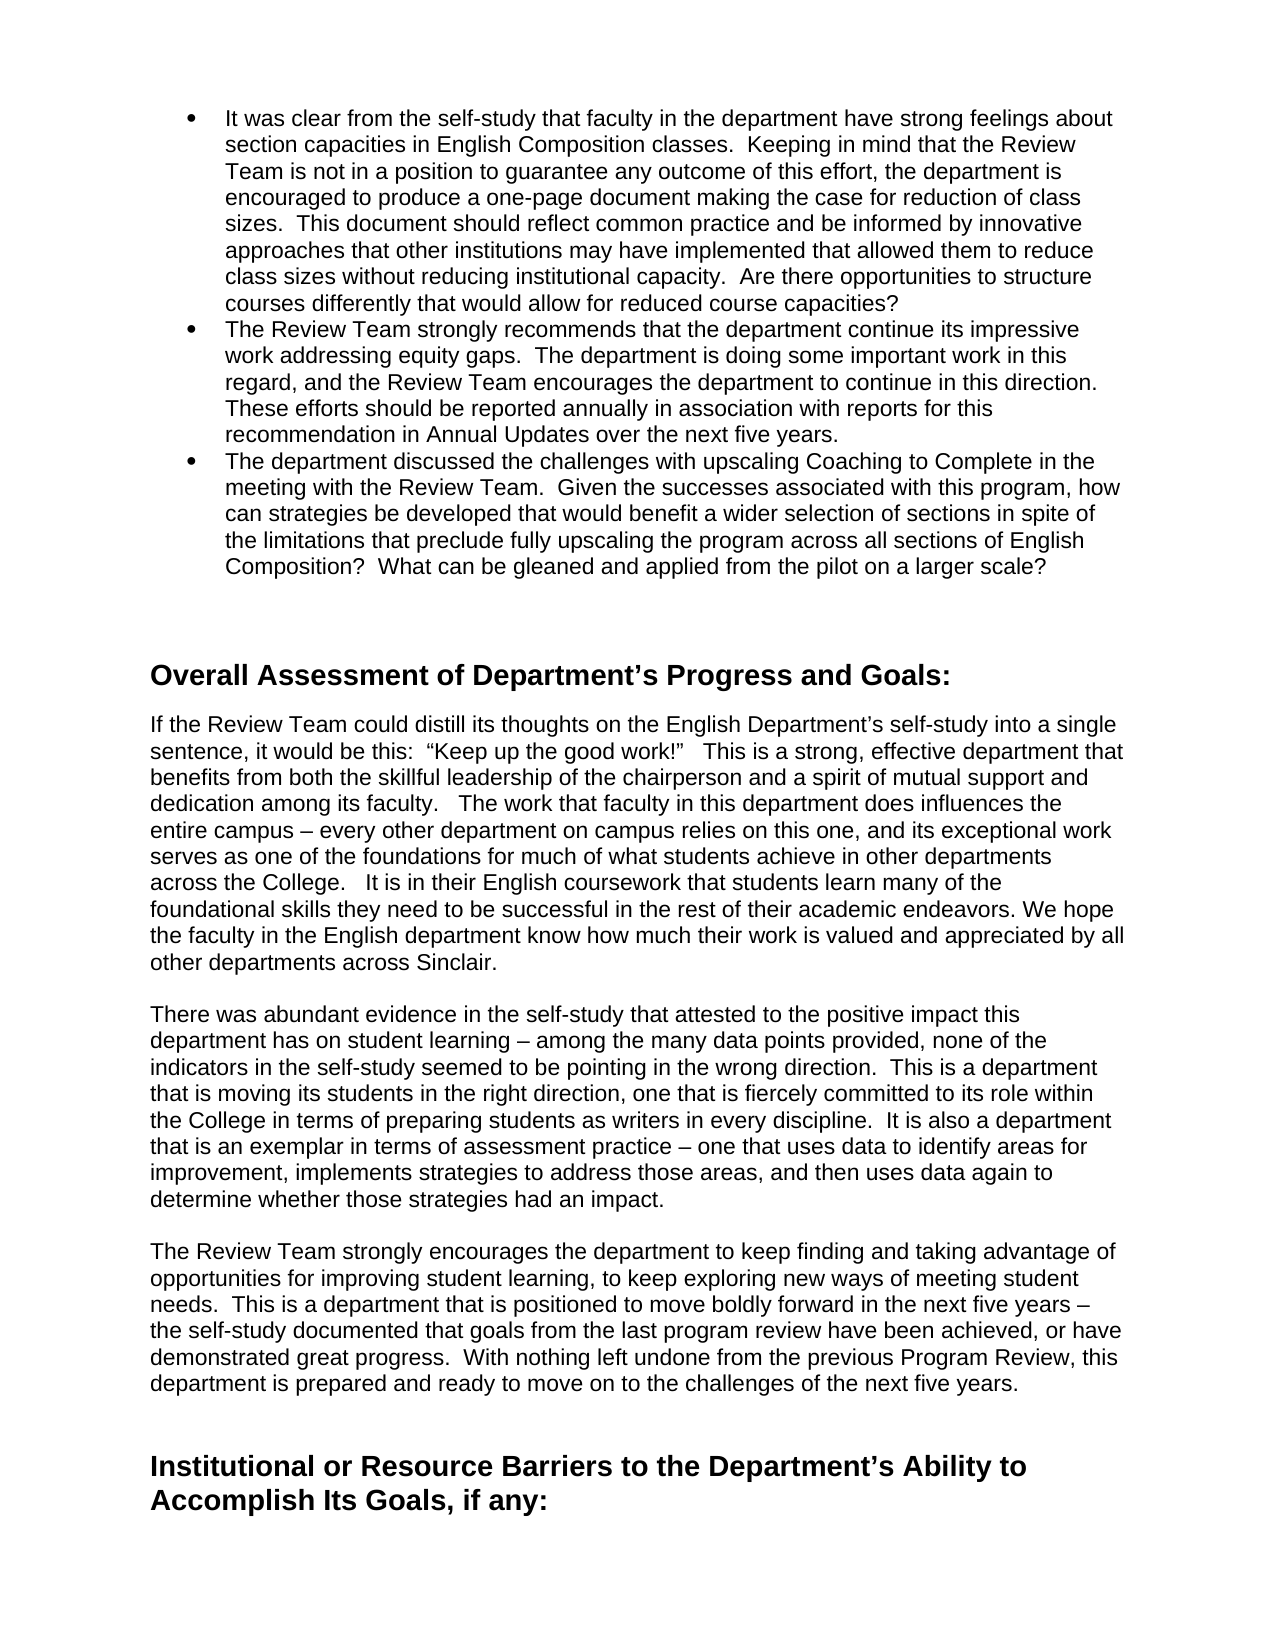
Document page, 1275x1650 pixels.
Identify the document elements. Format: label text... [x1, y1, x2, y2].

text Accomplish Its Goals, if any: [150, 1483, 1125, 1516]
text There was abundant evidence in the self-study that attested to the positive impact this department has on student learning – among the many data points provided, none of the indicators in the self-study seemed to be pointing in the wrong direction. This is a department that is moving its students in the right direction, one that is fiercely committed to its role within the College in terms of preparing students as writers in every discipline. It is also a department that is an exemplar in terms of assessment practice – one that uses data to identify areas for improvement, implements strategies to address those areas, and then uses data again to determine whether those strategies had an impact. [150, 1001, 1125, 1212]
text Institutional or Resource Barriers to the Department’s Ability to [150, 1449, 1125, 1483]
text The Review Team strongly encourages the department to keep finding and taking advantage of opportunities for improving student learning, to keep exploring new ways of meeting student needs. This is a department that is positioned to move boldly forward in the next five years – the self-study documented that goals from the last program review have been achieved, or have demonstrated great progress. With nothing left undone from the previous Program Review, this department is prepared and ready to move on to the challenges of the next five years. [150, 1238, 1125, 1396]
list The Review Team strongly recommends that the department continue its impressive work addressing equity gaps. The department is doing some important work in this regard, and the Review Team encourages the department to continue in this direction. These efforts should be reported annually in association with reports for this recommendation in Annual Updates over the next five years. [187, 316, 1125, 448]
text Overall Assessment of Department’s Progress and Goals: [150, 658, 1125, 692]
text If the Review Team could distill its thoughts on the English Department’s self-study into a single sentence, it would be this: “Keep up the good work!” This is a strong, effective department that benefits from both the skillful leadership of the chairperson and a spirit of mutual support and dedication among its faculty. The work that faculty in this department does influences the entire campus – every other department on campus relies on this one, and its exceptional work serves as one of the foundations for much of what students achieve in other departments across the College. It is in their English coursework that students learn many of the foundational skills they need to be successful in the rest of their academic endeavors. We hope the faculty in the English department know how much their work is valued and appreciated by all other departments across Sinclair. [150, 711, 1125, 975]
list It was clear from the self-study that faculty in the department have strong feelings about section capacities in English Composition classes. Keeping in mind that the Review Team is not in a position to guarantee any outcome of this effort, the department is encouraged to produce a one-page document making the case for reduction of class sizes. This document should reflect common practice and be informed by innovative approaches that other institutions may have implemented that allowed them to reduce class sizes without reducing institutional capacity. Are there opportunities to structure courses differently that would allow for reduced course capacities? [187, 105, 1125, 316]
list The department discussed the challenges with upscaling Coaching to Complete in the meeting with the Review Team. Given the successes associated with this program, how can strategies be developed that would benefit a wider selection of sections in spite of the limitations that preclude fully upscaling the program across all sections of English Composition? What can be gleaned and applied from the pilot on a larger scale? [187, 448, 1125, 579]
